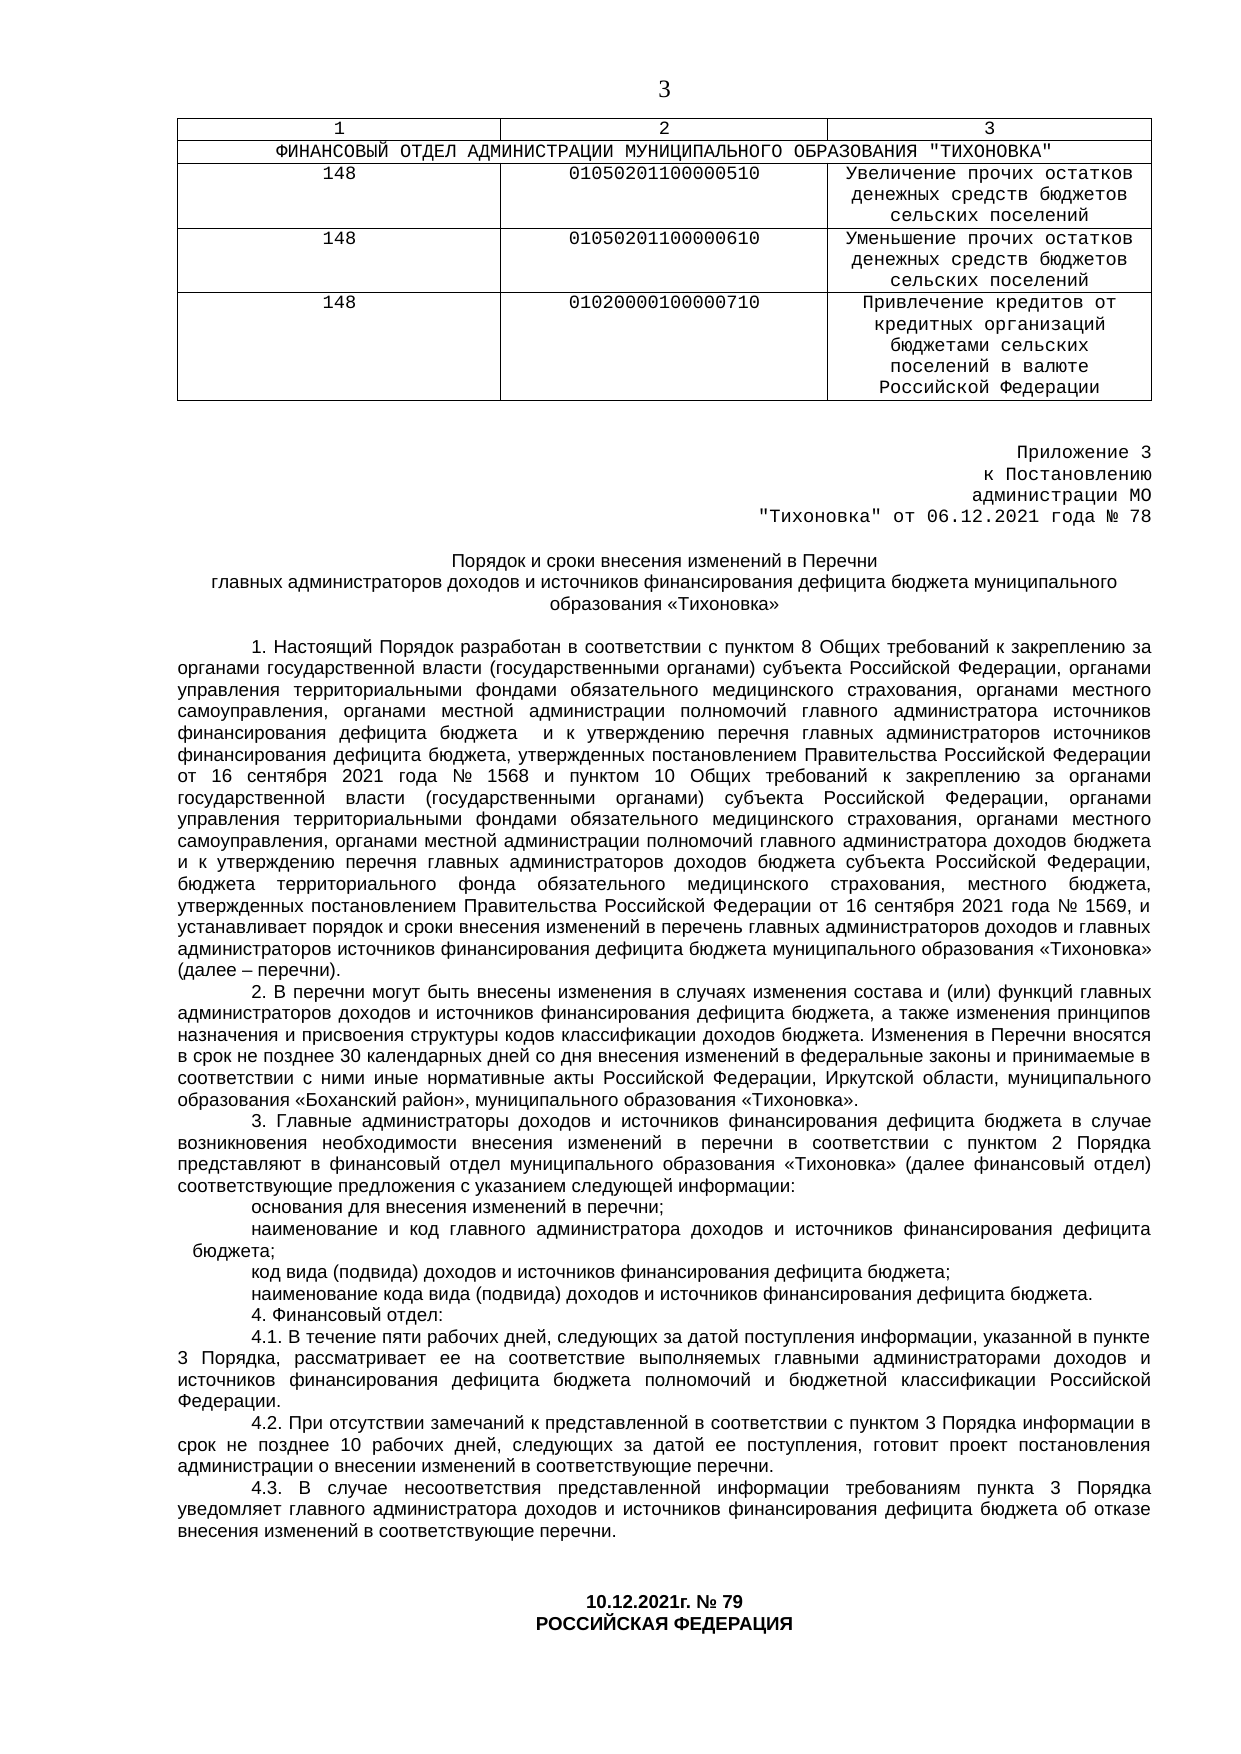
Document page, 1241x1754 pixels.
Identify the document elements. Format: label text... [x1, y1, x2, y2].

text Порядок и сроки внесения изменений в Перечни [177, 549, 1152, 571]
text наименование кода вида (подвида) доходов и источников финансирования дефицита бюджета. [192, 1282, 1152, 1304]
text 4.1. В течение пяти рабочих дней, следующих за датой поступления информации, указанной в пункте 3 Порядка, рассматривает ее на соответствие выполняемых главными администраторами доходов и источников финансирования дефицита бюджета полномочий и бюджетной классификации Российской Федерации. [177, 1326, 1152, 1412]
table_cell Увеличение прочих остатков денежных средств бюджетов сельских поселений [828, 164, 1151, 227]
table_cell 3 [828, 119, 1151, 140]
text Приложение 3 [177, 443, 1152, 464]
table_cell 2 [501, 119, 827, 140]
table_cell ФИНАНСОВЫЙ ОТДЕЛ АДМИНИСТРАЦИИ МУНИЦИПАЛЬНОГО ОБРАЗОВАНИЯ "ТИХОНОВКА" [178, 141, 1151, 163]
table_cell 01050201100000610 [501, 229, 827, 292]
text 1. Настоящий Порядок разработан в соответствии с пунктом 8 Общих требований к закреплению за органами государственной власти (государственными органами) субъекта Российской Федерации, органами управления территориальными фондами обязательного медицинского страхования, органами местного самоуправления, органами местной администрации полномочий главного администратора источников финансирования дефицита бюджета и к утверждению перечня главных администраторов источников финансирования дефицита бюджета, утвержденных постановлением Правительства Российской Федерации от 16 сентября 2021 года № 1568 и пунктом 10 Общих требований к закреплению за органами государственной власти (государственными органами) субъекта Российской Федерации, органами управления территориальными фондами обязательного медицинского страхования, органами местного самоуправления, органами местной администрации полномочий главного администратора доходов бюджета и к утверждению перечня главных администраторов доходов бюджета субъекта Российской Федерации, бюджета территориального фонда обязательного медицинского страхования, местного бюджета, утвержденных постановлением Правительства Российской Федерации от 16 сентября 2021 года № 1569, и устанавливает порядок и сроки внесения изменений в перечень главных администраторов доходов и главных администраторов источников финансирования дефицита бюджета муниципального образования «Тихоновка» (далее – перечни). [177, 636, 1152, 981]
text наименование и код главного администратора доходов и источников финансирования дефицита бюджета; [192, 1218, 1152, 1261]
text РОССИЙСКАЯ ФЕДЕРАЦИЯ [177, 1612, 1152, 1634]
table_cell 148 [178, 293, 500, 399]
table_cell Уменьшение прочих остатков денежных средств бюджетов сельских поселений [828, 229, 1151, 292]
table_cell 1 [178, 119, 500, 140]
text главных администраторов доходов и источников финансирования дефицита бюджета муниципального образования «Тихоновка» [177, 571, 1152, 614]
text 10.12.2021г. № 79 [177, 1591, 1152, 1612]
text 4. Финансовый отдел: [251, 1304, 1152, 1326]
text администрации МО [177, 486, 1152, 507]
text "Тихоновка" от 06.12.2021 года № 78 [177, 507, 1152, 528]
table_cell Привлечение кредитов от кредитных организаций бюджетами сельских поселений в валюте Российской Федерации [828, 293, 1151, 399]
table_cell 01050201100000510 [501, 164, 827, 227]
table_cell 148 [178, 164, 500, 227]
text к Постановлению [177, 464, 1152, 486]
text 3. Главные администраторы доходов и источников финансирования дефицита бюджета в случае возникновения необходимости внесения изменений в перечни в соответствии с пунктом 2 Порядка представляют в финансовый отдел муниципального образования «Тихоновка» (далее финансовый отдел) соответствующие предложения с указанием следующей информации: [177, 1110, 1152, 1196]
text 2. В перечни могут быть внесены изменения в случаях изменения состава и (или) функций главных администраторов доходов и источников финансирования дефицита бюджета, а также изменения принципов назначения и присвоения структуры кодов классификации доходов бюджета. Изменения в Перечни вносятся в срок не позднее 30 календарных дней со дня внесения изменений в федеральные законы и принимаемые в соответствии с ними иные нормативные акты Российской Федерации, Иркутской области, муниципального образования «Боханский район», муниципального образования «Тихоновка». [177, 981, 1152, 1110]
text основания для внесения изменений в перечни; [192, 1196, 1152, 1218]
text 4.3. В случае несоответствия представленной информации требованиям пункта 3 Порядка уведомляет главного администратора доходов и источников финансирования дефицита бюджета об отказе внесения изменений в соответствующие перечни. [177, 1477, 1152, 1541]
text 4.2. При отсутствии замечаний к представленной в соответствии с пунктом 3 Порядка информации в срок не позднее 10 рабочих дней, следующих за датой ее поступления, готовит проект постановления администрации о внесении изменений в соответствующие перечни. [177, 1412, 1152, 1477]
text код вида (подвида) доходов и источников финансирования дефицита бюджета; [192, 1261, 1152, 1282]
table_cell 01020000100000710 [501, 293, 827, 399]
table_cell 148 [178, 229, 500, 292]
